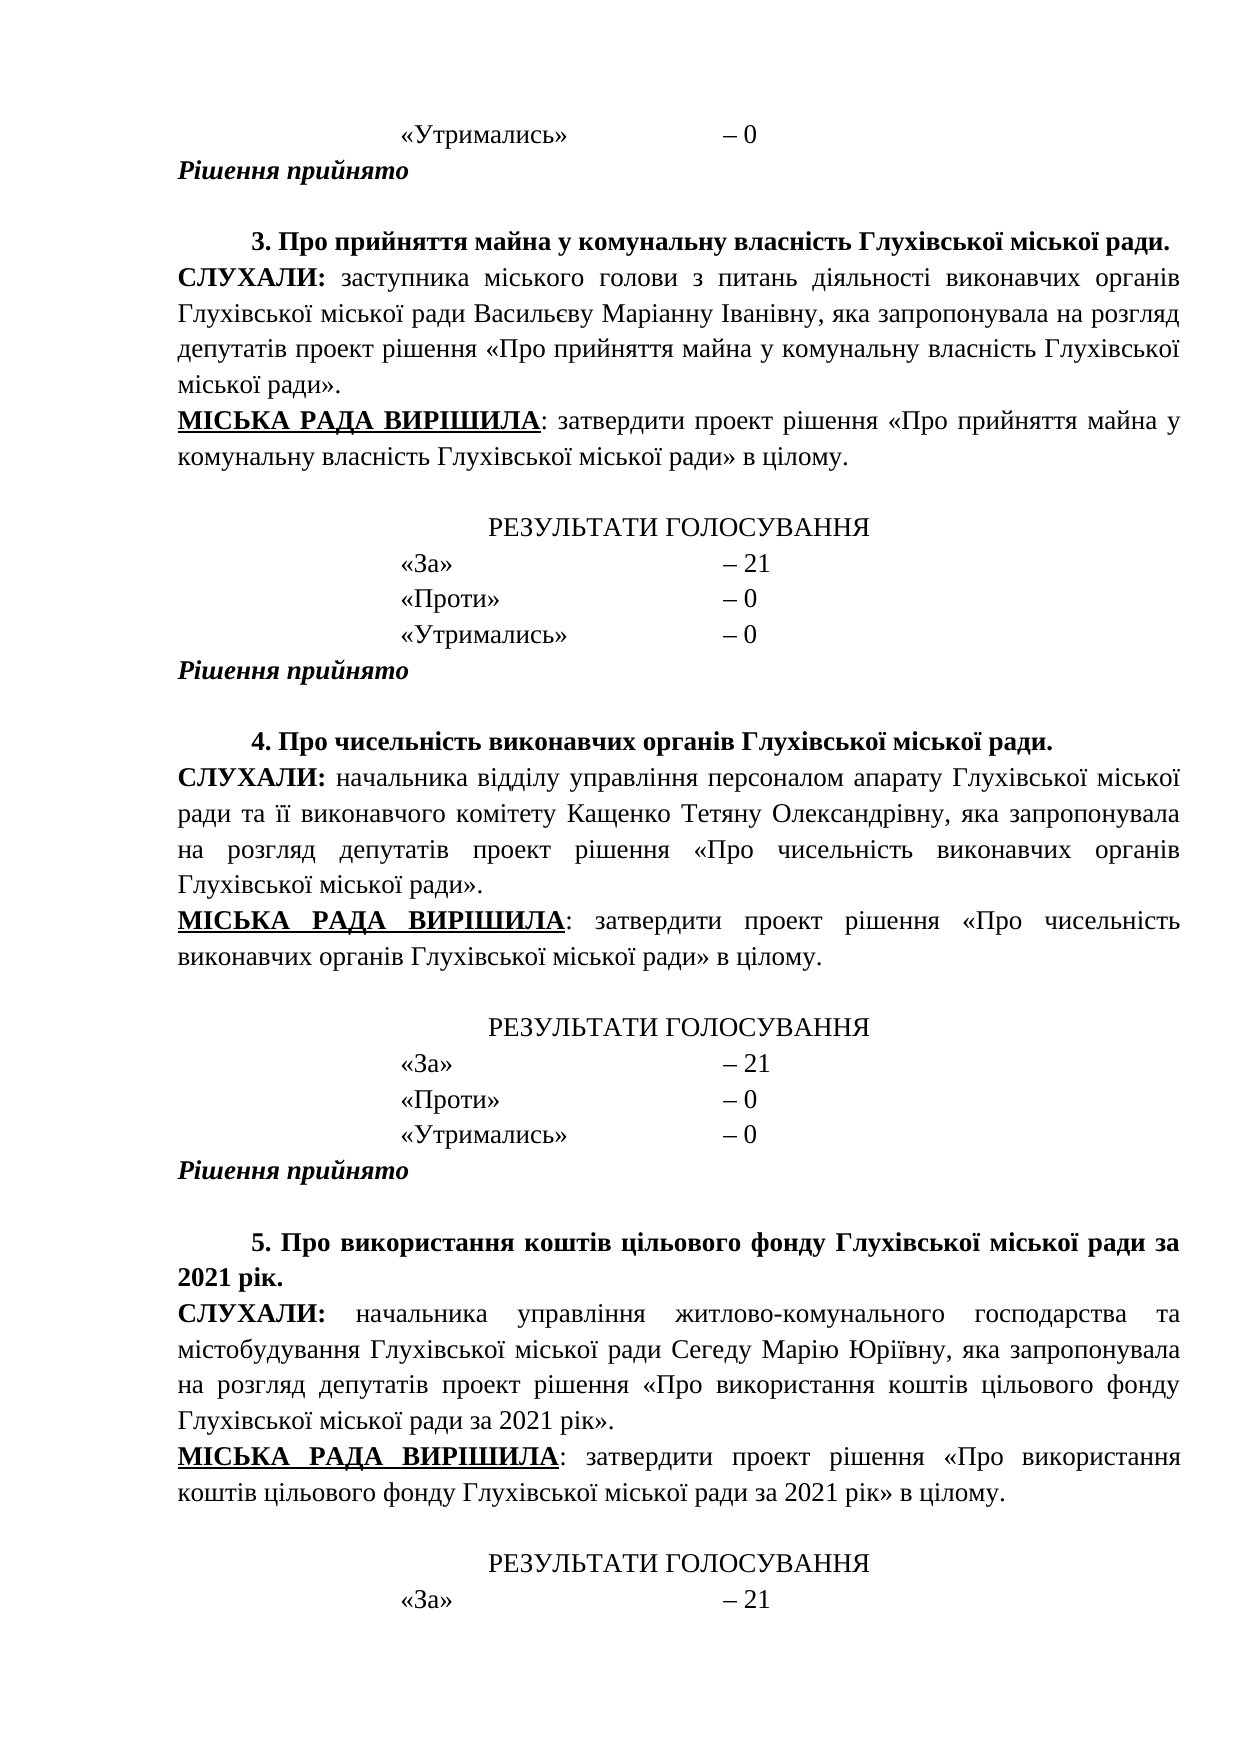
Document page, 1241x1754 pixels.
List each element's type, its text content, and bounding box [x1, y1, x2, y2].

text «Утримались» – 0 [177, 1118, 1181, 1150]
text РЕЗУЛЬТАТИ ГОЛОСУВАННЯ [177, 1547, 1181, 1578]
text Рішення прийнято [177, 654, 1181, 685]
text «Проти» – 0 [177, 583, 1181, 614]
text МІСЬКА РАДА ВИРІШИЛА: затвердити проект рішення «Про чисельність виконавчих органів Глухівської міської ради» в цілому. [177, 904, 1181, 971]
text МІСЬКА РАДА ВИРІШИЛА: затвердити проект рішення «Про використання коштів цільового фонду Глухівської міської ради за 2021 рік» в цілому. [177, 1440, 1181, 1507]
text СЛУХАЛИ: начальника управління житлово-комунального господарства та містобудування Глухівської міської ради Сегеду Марію Юріївну, яка запропонувала на розгляд депутатів проект рішення «Про використання коштів цільового фонду Глухівської міської ради за 2021 рік». [177, 1297, 1181, 1436]
text «Проти» – 0 [177, 1083, 1181, 1114]
text «За» – 21 [177, 1583, 1181, 1614]
text РЕЗУЛЬТАТИ ГОЛОСУВАННЯ [177, 1011, 1181, 1042]
text «За» – 21 [177, 1047, 1181, 1078]
text «Утримались» – 0 [177, 118, 1181, 149]
text 5. Про використання коштів цільового фонду Глухівської міської ради за 2021 рік. [177, 1226, 1181, 1293]
text Рішення прийнято [177, 154, 1181, 185]
text 3. Про прийняття майна у комунальну власність Глухівської міської ради. [177, 225, 1181, 256]
text 4. Про чисельність виконавчих органів Глухівської міської ради. [177, 726, 1181, 757]
text МІСЬКА РАДА ВИРІШИЛА: затвердити проект рішення «Про прийняття майна у комунальну власність Глухівської міської ради» в цілому. [177, 404, 1181, 471]
text «Утримались» – 0 [177, 618, 1181, 649]
text СЛУХАЛИ: заступника міського голови з питань діяльності виконавчих органів Глухівської міської ради Васильєву Маріанну Іванівну, яка запропонувала на розгляд депутатів проект рішення «Про прийняття майна у комунальну власність Глухівської міської ради». [177, 261, 1181, 399]
text «За» – 21 [177, 547, 1181, 578]
text СЛУХАЛИ: начальника відділу управління персоналом апарату Глухівської міської ради та її виконавчого комітету Кащенко Тетяну Олександрівну, яка запропонувала на розгляд депутатів проект рішення «Про чисельність виконавчих органів Глухівської міської ради». [177, 761, 1181, 899]
text РЕЗУЛЬТАТИ ГОЛОСУВАННЯ [177, 511, 1181, 542]
text Рішення прийнято [177, 1154, 1181, 1185]
